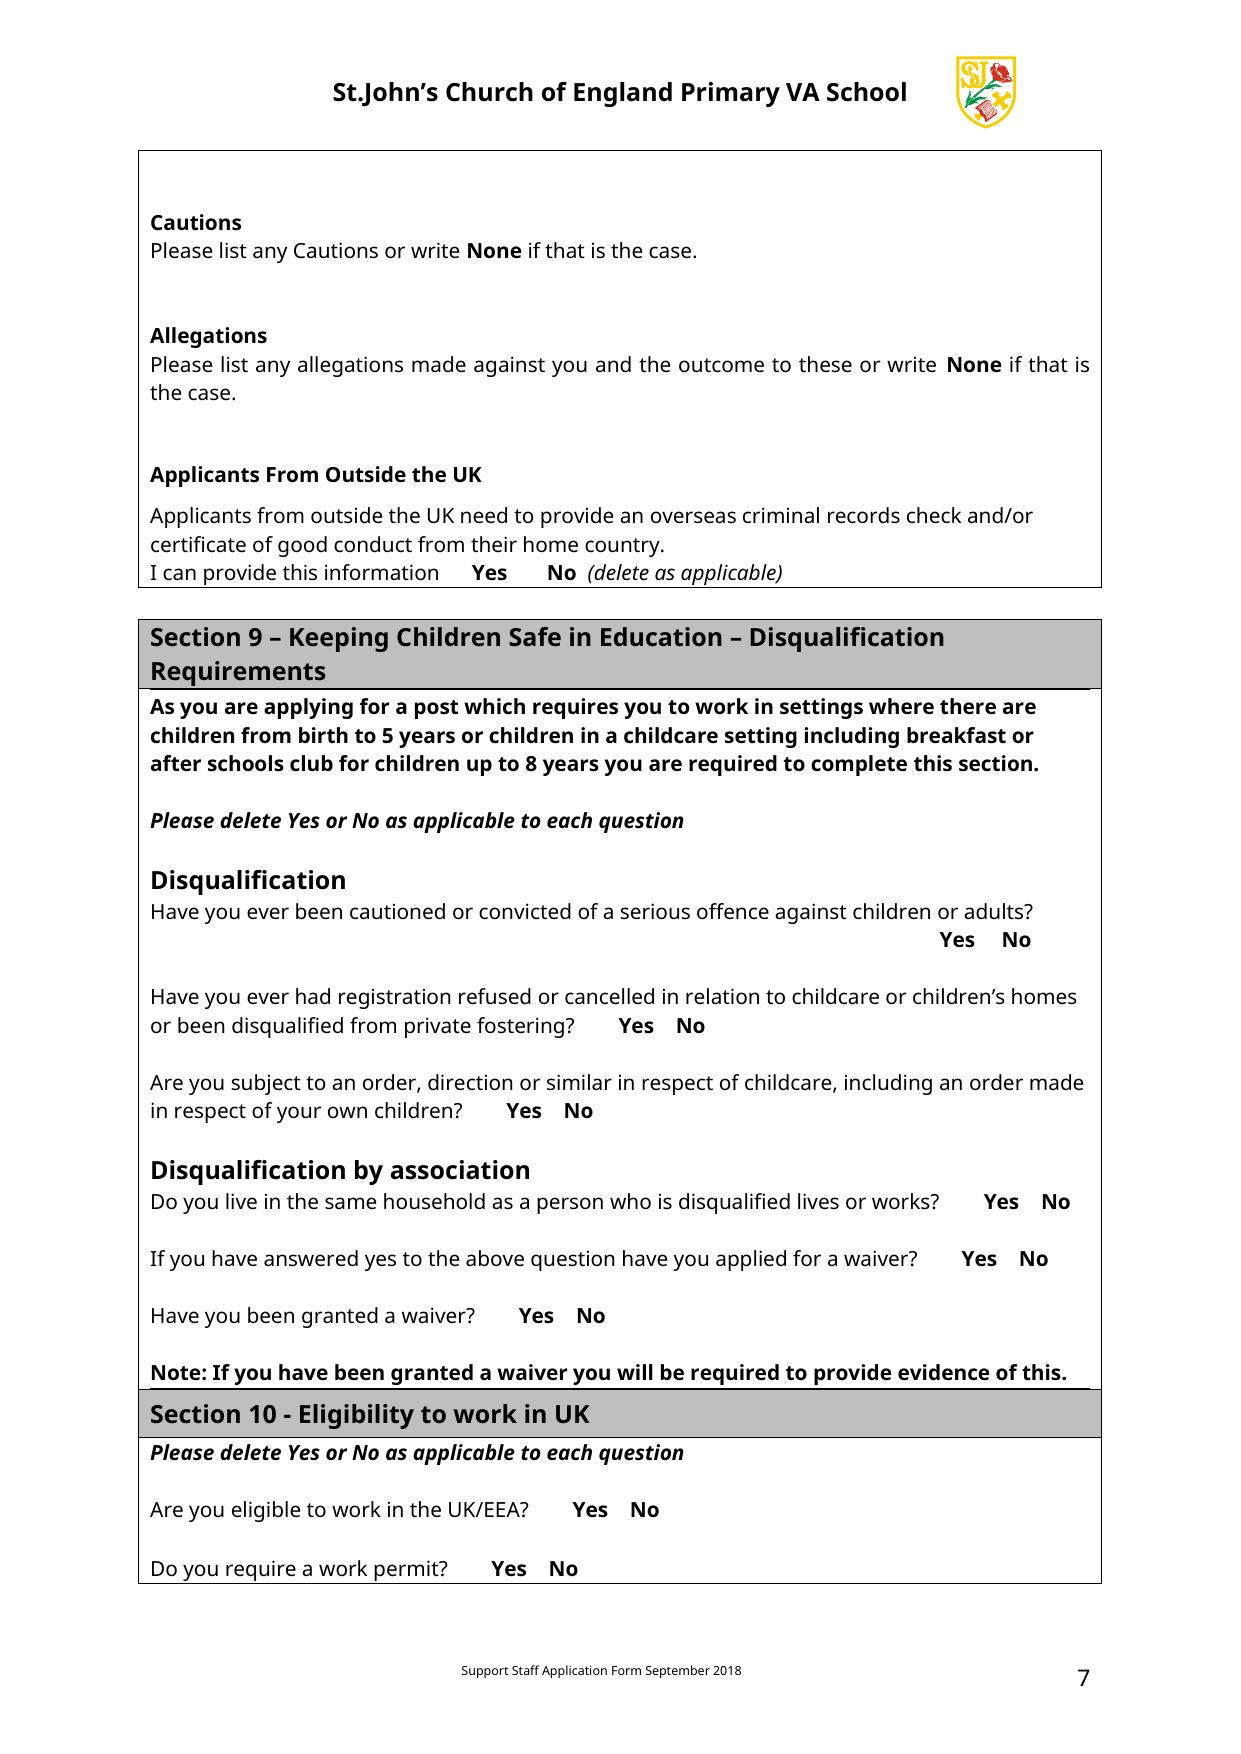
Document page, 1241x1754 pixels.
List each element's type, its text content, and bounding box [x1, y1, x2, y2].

table_header Section 9 – Keeping Children Safe in Education – Disqualification Requirements [139, 620, 1101, 688]
table_cell As you are applying for a post which requires you to work in settings where there are children from birth to 5 years or children in a childcare setting including breakfast or after schools club for children up to 8 years you are required to complete this section. Please delete Yes or No as applicable to each question Disqualification Have you ever been cautioned or convicted of a serious offence against children or adults? Yes No Have you ever had registration refused or cancelled in relation to childcare or children’s homes or been disqualified from private fostering? Yes No Are you subject to an order, direction or similar in respect of childcare, including an order made in respect of your own children? Yes No Disqualification by association Do you live in the same household as a person who is disqualified lives or works? Yes No If you have answered yes to the above question have you applied for a waiver? Yes No Have you been granted a waiver? Yes No Note: If you have been granted a waiver you will be required to provide evidence of this. [139, 689, 1101, 1389]
table_cell Section 10 - Eligibility to work in UK [139, 1390, 1101, 1437]
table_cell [139, 151, 1101, 587]
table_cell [139, 1438, 1101, 1583]
